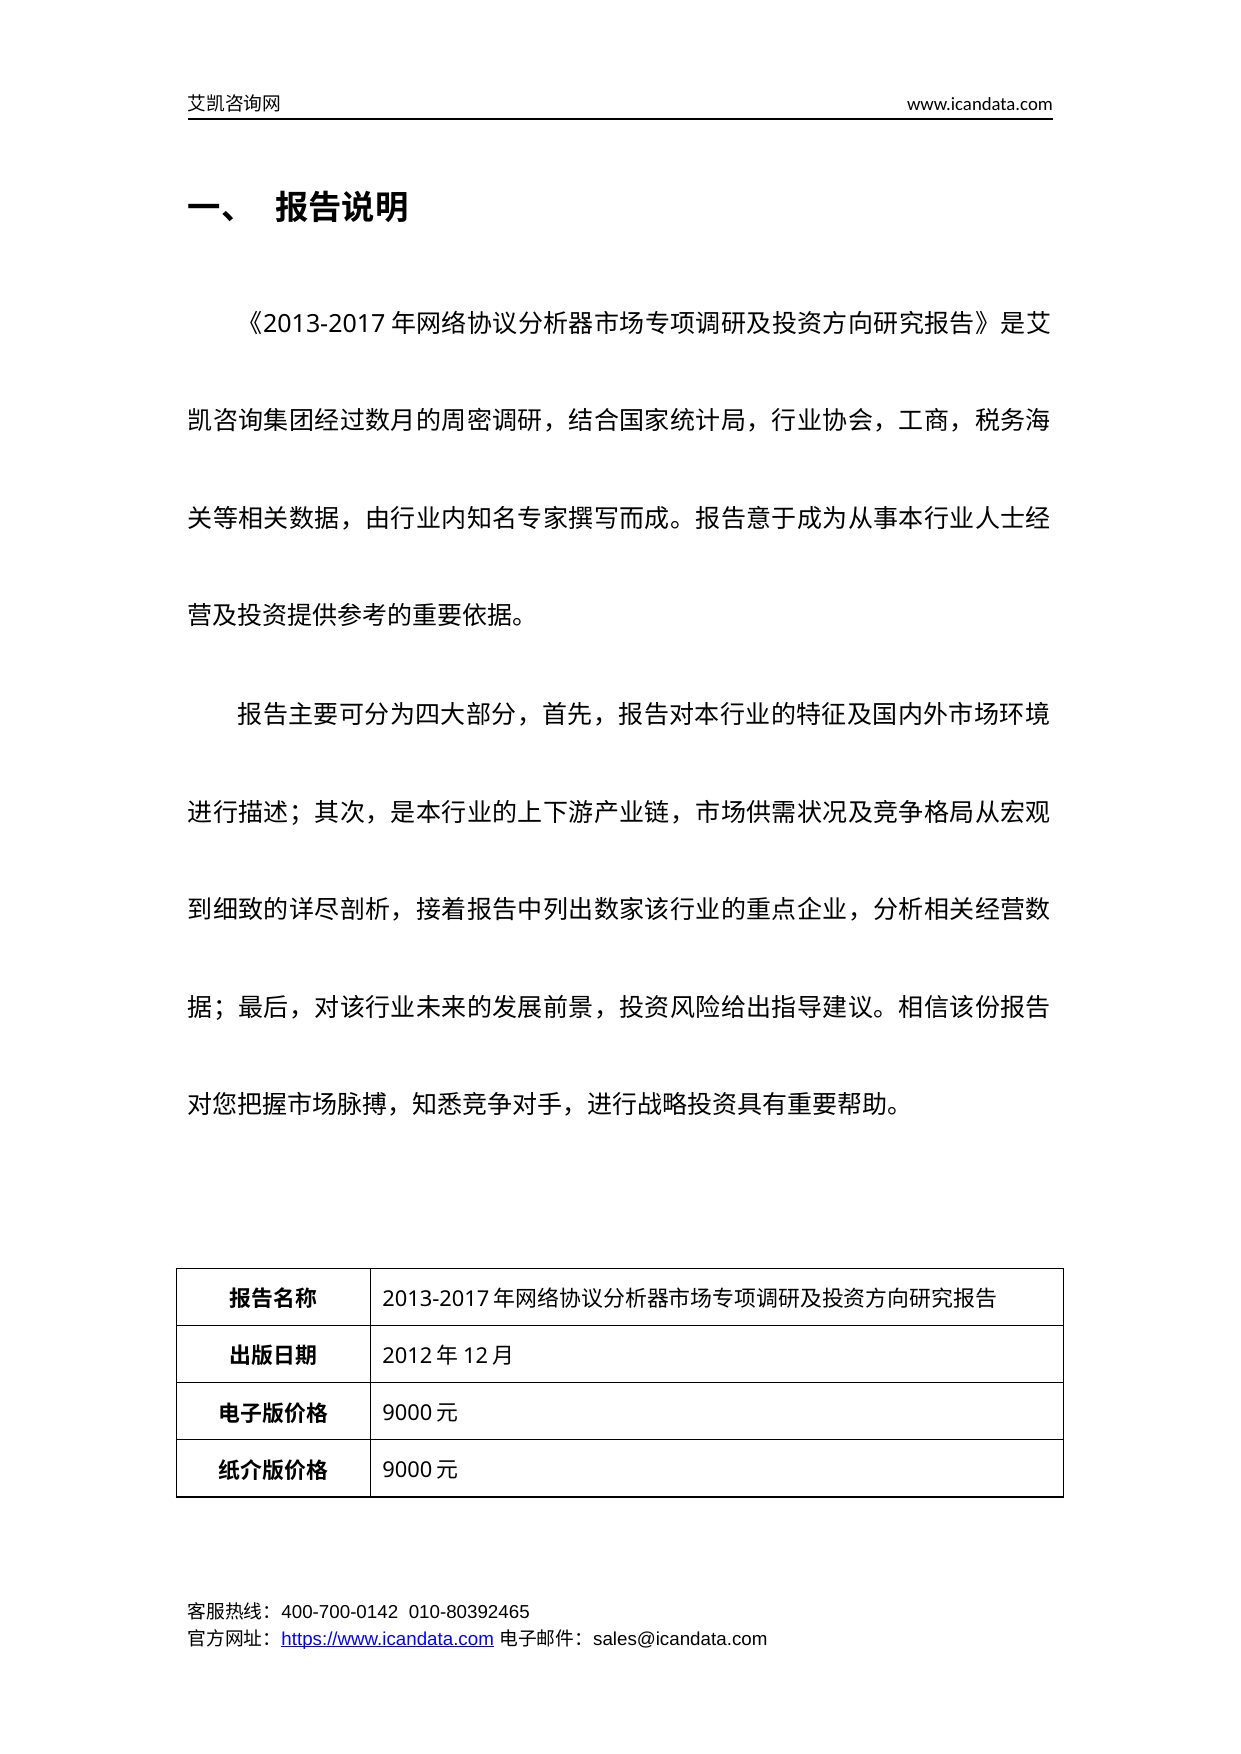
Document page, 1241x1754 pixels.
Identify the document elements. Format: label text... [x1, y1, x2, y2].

subtitle 报告说明 [187, 172, 1053, 237]
table_header 2013-2017年网络协议分析器市场专项调研及投资方向研究报告 [371, 1269, 1063, 1325]
text 《2013-2017年网络协议分析器市场专项调研及投资方向研究报告》是艾凯咨询集团经过数月的周密调研，结合国家统计局，行业协会，工商，税务海关等相关数据，由行业内知名专家撰写而成。报告意于成为从事本行业人士经营及投资提供参考的重要依据。 [187, 289, 1053, 646]
table_header 报告名称 [177, 1269, 370, 1325]
table_cell 9000元 [371, 1383, 1063, 1439]
table_cell 9000元 [371, 1440, 1063, 1496]
text 报告主要可分为四大部分，首先，报告对本行业的特征及国内外市场环境进行描述；其次，是本行业的上下游产业链，市场供需状况及竞争格局从宏观到细致的详尽剖析，接着报告中列出数家该行业的重点企业，分析相关经营数据；最后，对该行业未来的发展前景，投资风险给出指导建议。相信该份报告对您把握市场脉搏，知悉竞争对手，进行战略投资具有重要帮助。 [187, 681, 1053, 1136]
table_cell 纸介版价格 [177, 1440, 370, 1496]
table_cell 2012年12月 [371, 1326, 1063, 1382]
table_cell 出版日期 [177, 1326, 370, 1382]
table_cell 电子版价格 [177, 1383, 370, 1439]
